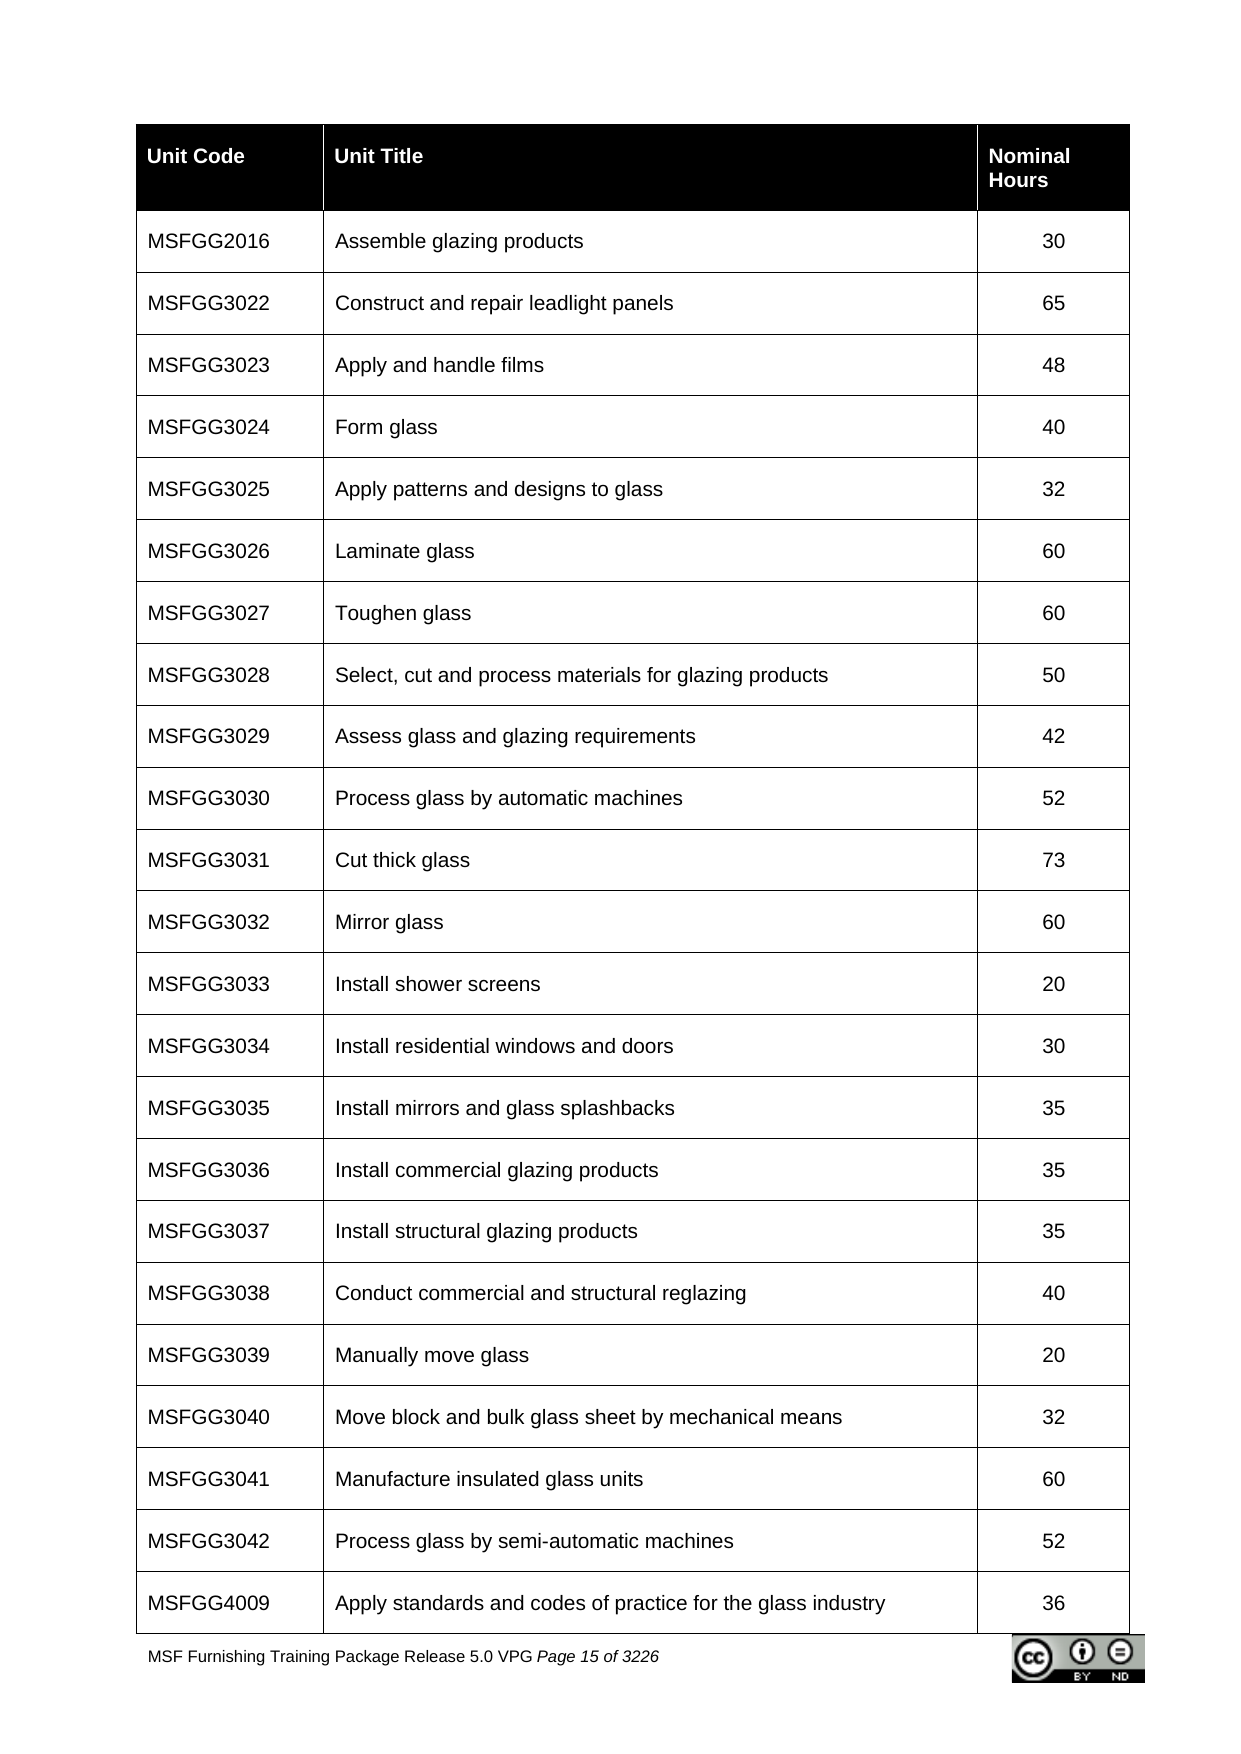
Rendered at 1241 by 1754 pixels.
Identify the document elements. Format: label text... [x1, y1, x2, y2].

table_cell Install shower screens [324, 953, 977, 1014]
table_cell Assemble glazing products [324, 211, 977, 272]
table_cell 30 [978, 211, 1129, 272]
table_cell 32 [978, 1386, 1129, 1447]
table_cell 40 [978, 396, 1129, 457]
table_cell Conduct commercial and structural reglazing [324, 1263, 977, 1323]
table_cell 30 [978, 1015, 1129, 1076]
table_cell MSFGG3037 [137, 1201, 323, 1262]
table_cell 48 [978, 335, 1129, 395]
table_cell 42 [978, 706, 1129, 767]
table_cell MSFGG4009 [137, 1572, 323, 1633]
table_cell MSFGG3042 [137, 1510, 323, 1571]
table_cell MSFGG3032 [137, 891, 323, 952]
table_cell Select, cut and process materials for glazing products [324, 644, 977, 705]
table_cell Laminate glass [324, 520, 977, 581]
table_cell 20 [978, 953, 1129, 1014]
table_cell MSFGG3022 [137, 273, 323, 333]
table_cell MSFGG3038 [137, 1263, 323, 1323]
table_cell Form glass [324, 396, 977, 457]
table_cell 60 [978, 1448, 1129, 1509]
table_cell Move block and bulk glass sheet by mechanical means [324, 1386, 977, 1447]
table_cell 35 [978, 1201, 1129, 1262]
table_cell Toughen glass [324, 582, 977, 643]
table_cell Mirror glass [324, 891, 977, 952]
table_cell MSFGG3031 [137, 830, 323, 890]
table_cell MSFGG3023 [137, 335, 323, 395]
table_header Unit Code [137, 125, 323, 210]
table_cell Manufacture insulated glass units [324, 1448, 977, 1509]
table_cell 32 [978, 458, 1129, 519]
table_cell MSFGG3029 [137, 706, 323, 767]
table_cell 20 [978, 1325, 1129, 1385]
table_cell Assess glass and glazing requirements [324, 706, 977, 767]
table_cell Install residential windows and doors [324, 1015, 977, 1076]
table_cell 36 [978, 1572, 1129, 1633]
table_cell MSFGG3039 [137, 1325, 323, 1385]
table_cell 65 [978, 273, 1129, 333]
table_cell MSFGG3033 [137, 953, 323, 1014]
table_cell MSFGG3030 [137, 768, 323, 828]
table_cell 73 [978, 830, 1129, 890]
table_cell 60 [978, 520, 1129, 581]
table_cell MSFGG3040 [137, 1386, 323, 1447]
table_cell MSFGG3027 [137, 582, 323, 643]
table_cell Install structural glazing products [324, 1201, 977, 1262]
table_cell 40 [978, 1263, 1129, 1323]
table_cell MSFGG3034 [137, 1015, 323, 1076]
table_cell Apply and handle films [324, 335, 977, 395]
table_cell MSFGG2016 [137, 211, 323, 272]
table_cell 52 [978, 768, 1129, 828]
table_cell 60 [978, 891, 1129, 952]
table_header Unit Title [324, 125, 977, 210]
table_cell 35 [978, 1077, 1129, 1138]
table_cell Install mirrors and glass splashbacks [324, 1077, 977, 1138]
table_cell 50 [978, 644, 1129, 705]
table_cell 35 [978, 1139, 1129, 1200]
table_cell MSFGG3035 [137, 1077, 323, 1138]
table_cell MSFGG3041 [137, 1448, 323, 1509]
table_cell MSFGG3036 [137, 1139, 323, 1200]
table_cell Apply patterns and designs to glass [324, 458, 977, 519]
table_cell 60 [978, 582, 1129, 643]
table_cell MSFGG3024 [137, 396, 323, 457]
table_cell MSFGG3026 [137, 520, 323, 581]
table_cell MSFGG3028 [137, 644, 323, 705]
table_cell Process glass by semi-automatic machines [324, 1510, 977, 1571]
table_cell Apply standards and codes of practice for the glass industry [324, 1572, 977, 1633]
table_header Nominal Hours [978, 125, 1129, 210]
table_cell Install commercial glazing products [324, 1139, 977, 1200]
table_cell Manually move glass [324, 1325, 977, 1385]
table_cell MSFGG3025 [137, 458, 323, 519]
picture [1010, 1634, 1144, 1681]
table_cell Construct and repair leadlight panels [324, 273, 977, 333]
table_cell 52 [978, 1510, 1129, 1571]
table_cell Cut thick glass [324, 830, 977, 890]
table_cell Process glass by automatic machines [324, 768, 977, 828]
